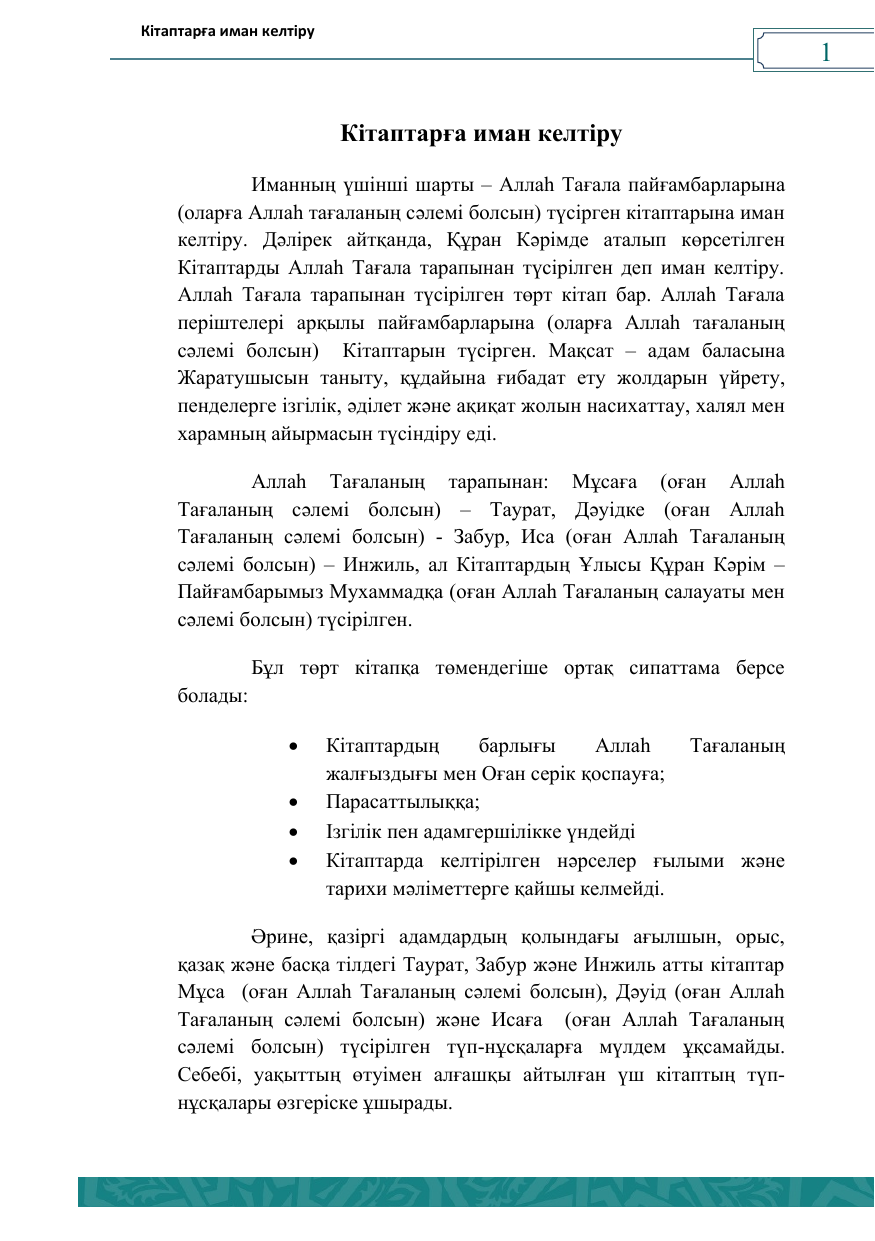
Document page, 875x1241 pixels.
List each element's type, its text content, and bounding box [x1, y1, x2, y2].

text Аллаһ Тағаланың тарапынан: Мұсаға (оған Аллаһ Тағаланың сәлемі болсын) – Таурат, Дәуідке (оған Аллаһ Тағаланың сәлемі болсын) - Забур, Иса (оған Аллаһ Тағаланың сәлемі болсын) – Инжиль, ал Кітаптардың Ұлысы Құран Кәрім – Пайғамбарымыз Мухаммадқа (оған Аллаһ Тағаланың салауаты мен сәлемі болсын) түсірілген. [177, 469, 786, 631]
picture [78, 1177, 874, 1207]
text Кітаптарға иман келтіру [177, 118, 786, 147]
list Парасаттылыққа; [288, 788, 786, 813]
list Ізгілік пен адамгершілікке үндейді [288, 817, 786, 843]
text Иманның үшінші шарты – Аллаһ Тағала пайғамбарларына (оларға Аллаһ тағаланың сәлемі болсын) түсірген кітаптарына иман келтіру. Дәлірек айтқанда, Құран Кәрімде аталып көрсетілген Кітаптарды Аллаһ Тағала тарапынан түсірілген деп иман келтіру. Аллаһ Тағала тарапынан түсірілген төрт кітап бар. Аллаһ Тағала періштелері арқылы пайғамбарларына (оларға Аллаһ тағаланың сәлемі болсын) Кітаптарын түсірген. Мақсат – адам баласына Жаратушысын таныту, құдайына ғибадат ету жолдарын үйрету, пенделерге ізгілік, әділет және ақиқат жолын насихаттау, халял мен харамның айырмасын түсіндіру еді. [177, 172, 786, 444]
text Әрине, қазіргі адамдардың қолындағы ағылшын, орыс, қазақ және басқа тілдегі Таурат, Забур және Инжиль атты кітаптар Мұса (оған Аллаһ Тағаланың сәлемі болсын), Дәуід (оған Аллаһ Тағаланың сәлемі болсын) және Исаға (оған Аллаһ Тағаланың сәлемі болсын) түсірілген түп-нұсқаларға мүлдем ұқсамайды. Себебі, уақыттың өтуімен алғашқы айтылған үш кітаптың түп-нұсқалары өзгеріске ұшырады. [177, 924, 786, 1114]
list Кітаптарда келтірілген нәрселер ғылыми және тарихи мәліметтерге қайшы келмейді. [288, 847, 786, 900]
list Кітаптардың барлығы Аллаһ Тағаланың жалғыздығы мен Оған серік қоспауға; [288, 731, 786, 784]
text Бұл төрт кітапқа төмендегіше ортақ сипаттама берсе болады: [177, 655, 786, 707]
